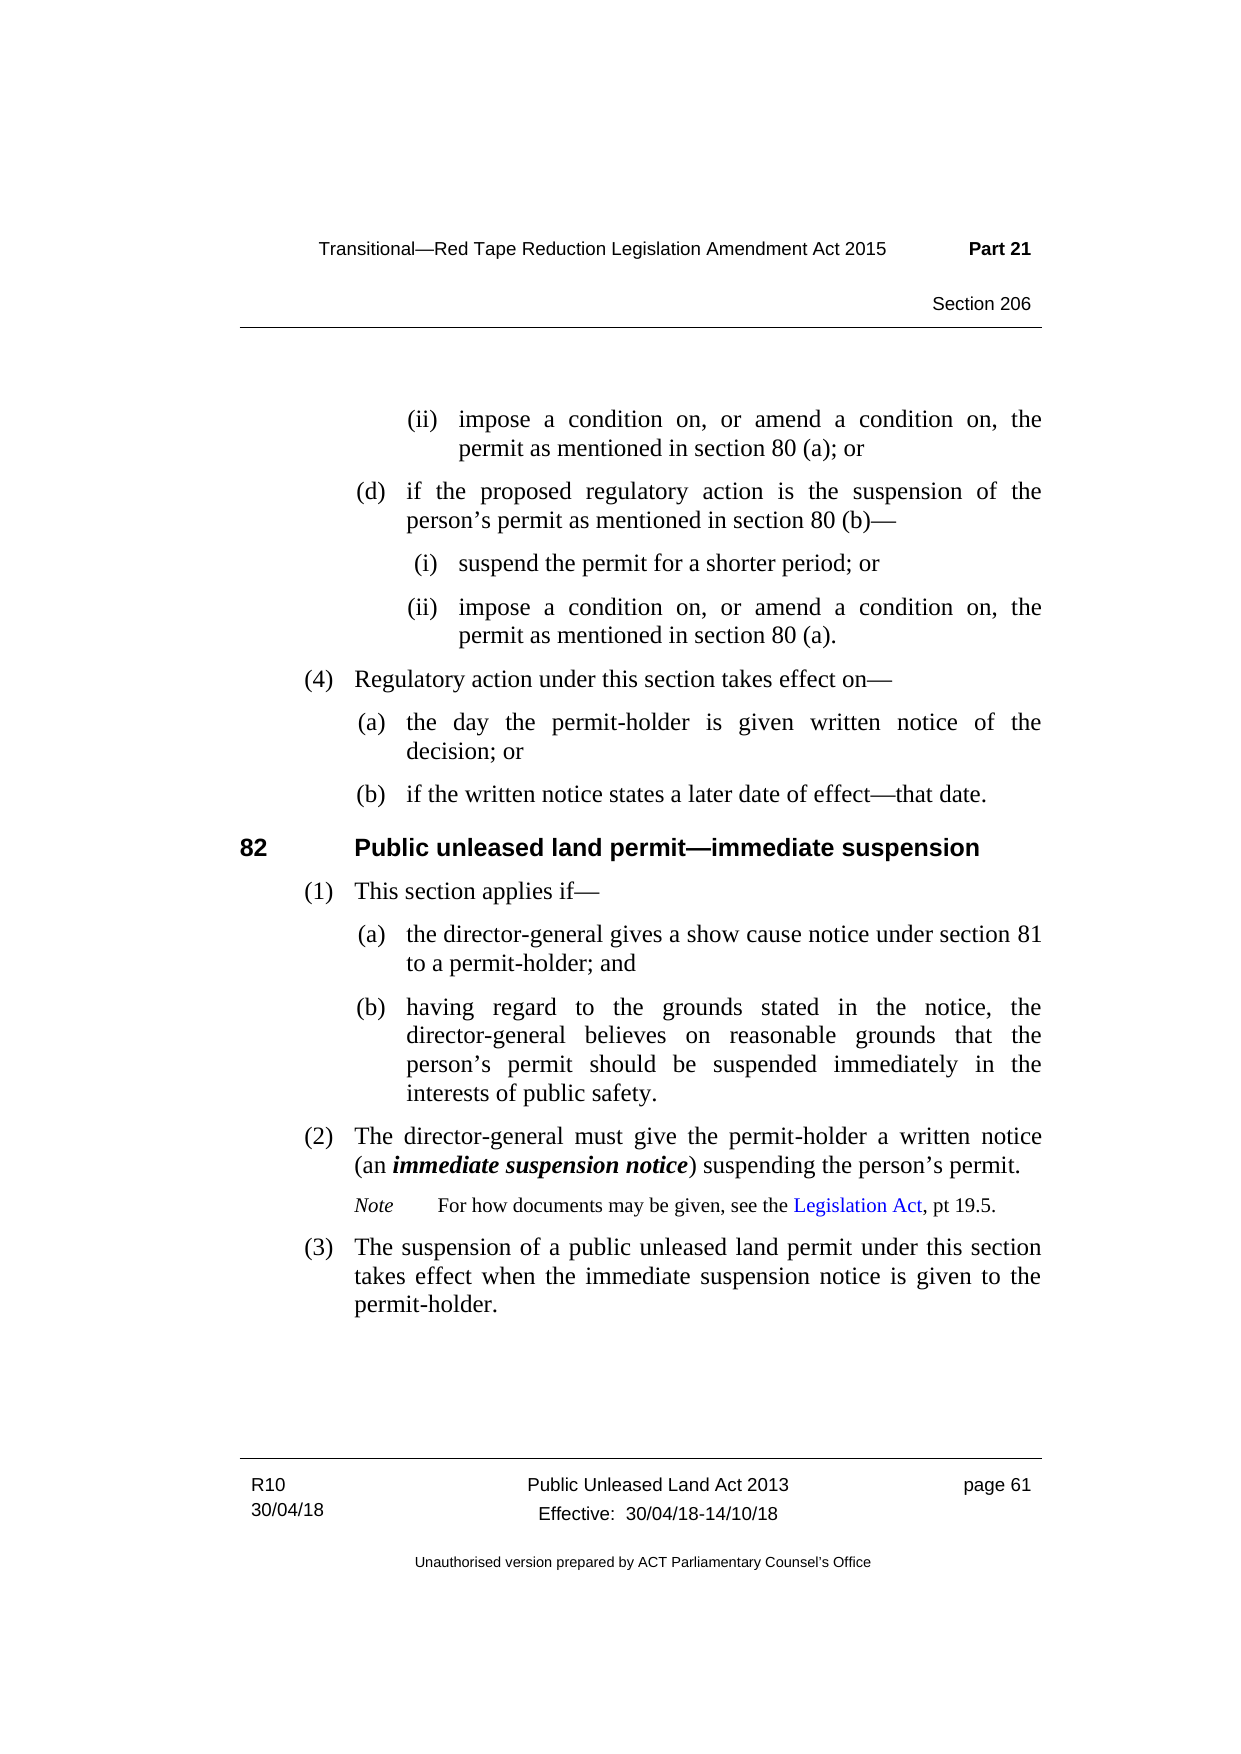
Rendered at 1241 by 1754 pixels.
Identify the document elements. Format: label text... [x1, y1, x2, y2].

text (3) The suspension of a public unleased land permit under this section takes effect when the immediate suspension notice is given to the permit-holder. [239, 1232, 1042, 1318]
text (ii) impose a condition on, or amend a condition on, the permit as mentioned in section 80 (a); or [239, 404, 1042, 462]
text (ii) impose a condition on, or amend a condition on, the permit as mentioned in section 80 (a). [239, 592, 1042, 649]
text (1) This section applies if— [239, 876, 1042, 905]
text (i) suspend the permit for a shorter period; or [239, 548, 1042, 577]
text (b) having regard to the grounds stated in the notice, the director-general believes on reasonable grounds that the person’s permit should be suspended immediately in the interests of public safety. [239, 992, 1042, 1107]
text (2) The director-general must give the permit-holder a written notice (an immediate suspension notice) suspending the person’s permit. [239, 1121, 1042, 1179]
text Note For how documents may be given, see the Legislation Act, pt 19.5. [354, 1193, 1042, 1217]
text (b) if the written notice states a later date of effect—that date. [239, 779, 1042, 808]
text (a) the day the permit-holder is given written notice of the decision; or [239, 707, 1042, 764]
text (4) Regulatory action under this section takes effect on— [239, 664, 1042, 692]
text (d) if the proposed regulatory action is the suspension of the person’s permit as mentioned in section 80 (b)— [239, 476, 1042, 534]
text (a) the director-general gives a show cause notice under section 81 to a permit-holder; and [239, 919, 1042, 977]
text 82 Public unleased land permit—immediate suspension [239, 833, 1042, 862]
